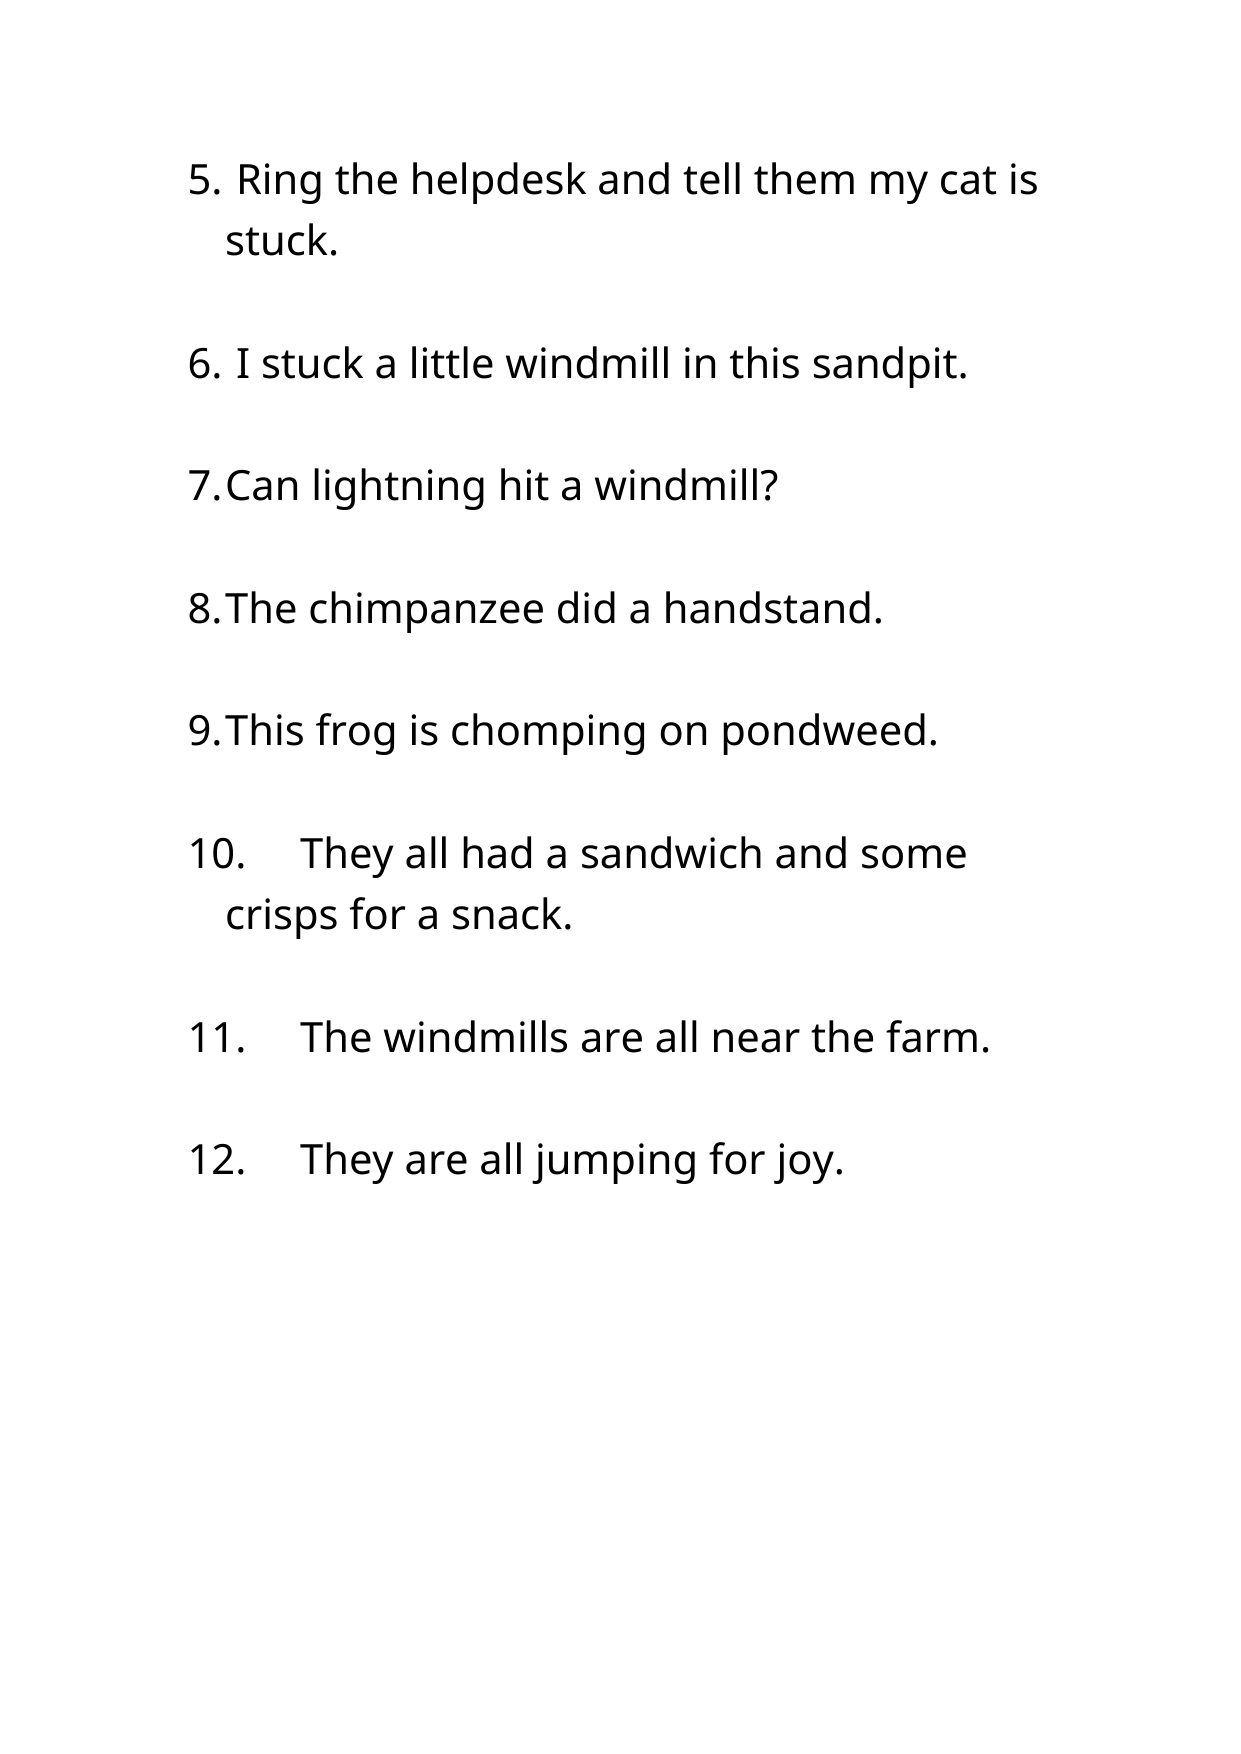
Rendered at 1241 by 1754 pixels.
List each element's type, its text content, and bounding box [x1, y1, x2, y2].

list They are all jumping for joy. [187, 1130, 1090, 1187]
list Ring the helpdesk and tell them my cat is stuck. [187, 150, 1090, 268]
list Can lightning hit a windmill? [187, 456, 1090, 513]
list The windmills are all near the farm. [187, 1007, 1090, 1064]
list They all had a sandwich and some crisps for a snack. [187, 824, 1090, 942]
list The chimpanzee did a handstand. [187, 579, 1090, 636]
list This frog is chomping on pondweed. [187, 701, 1090, 758]
list I stuck a little windmill in this sandpit. [187, 334, 1090, 391]
